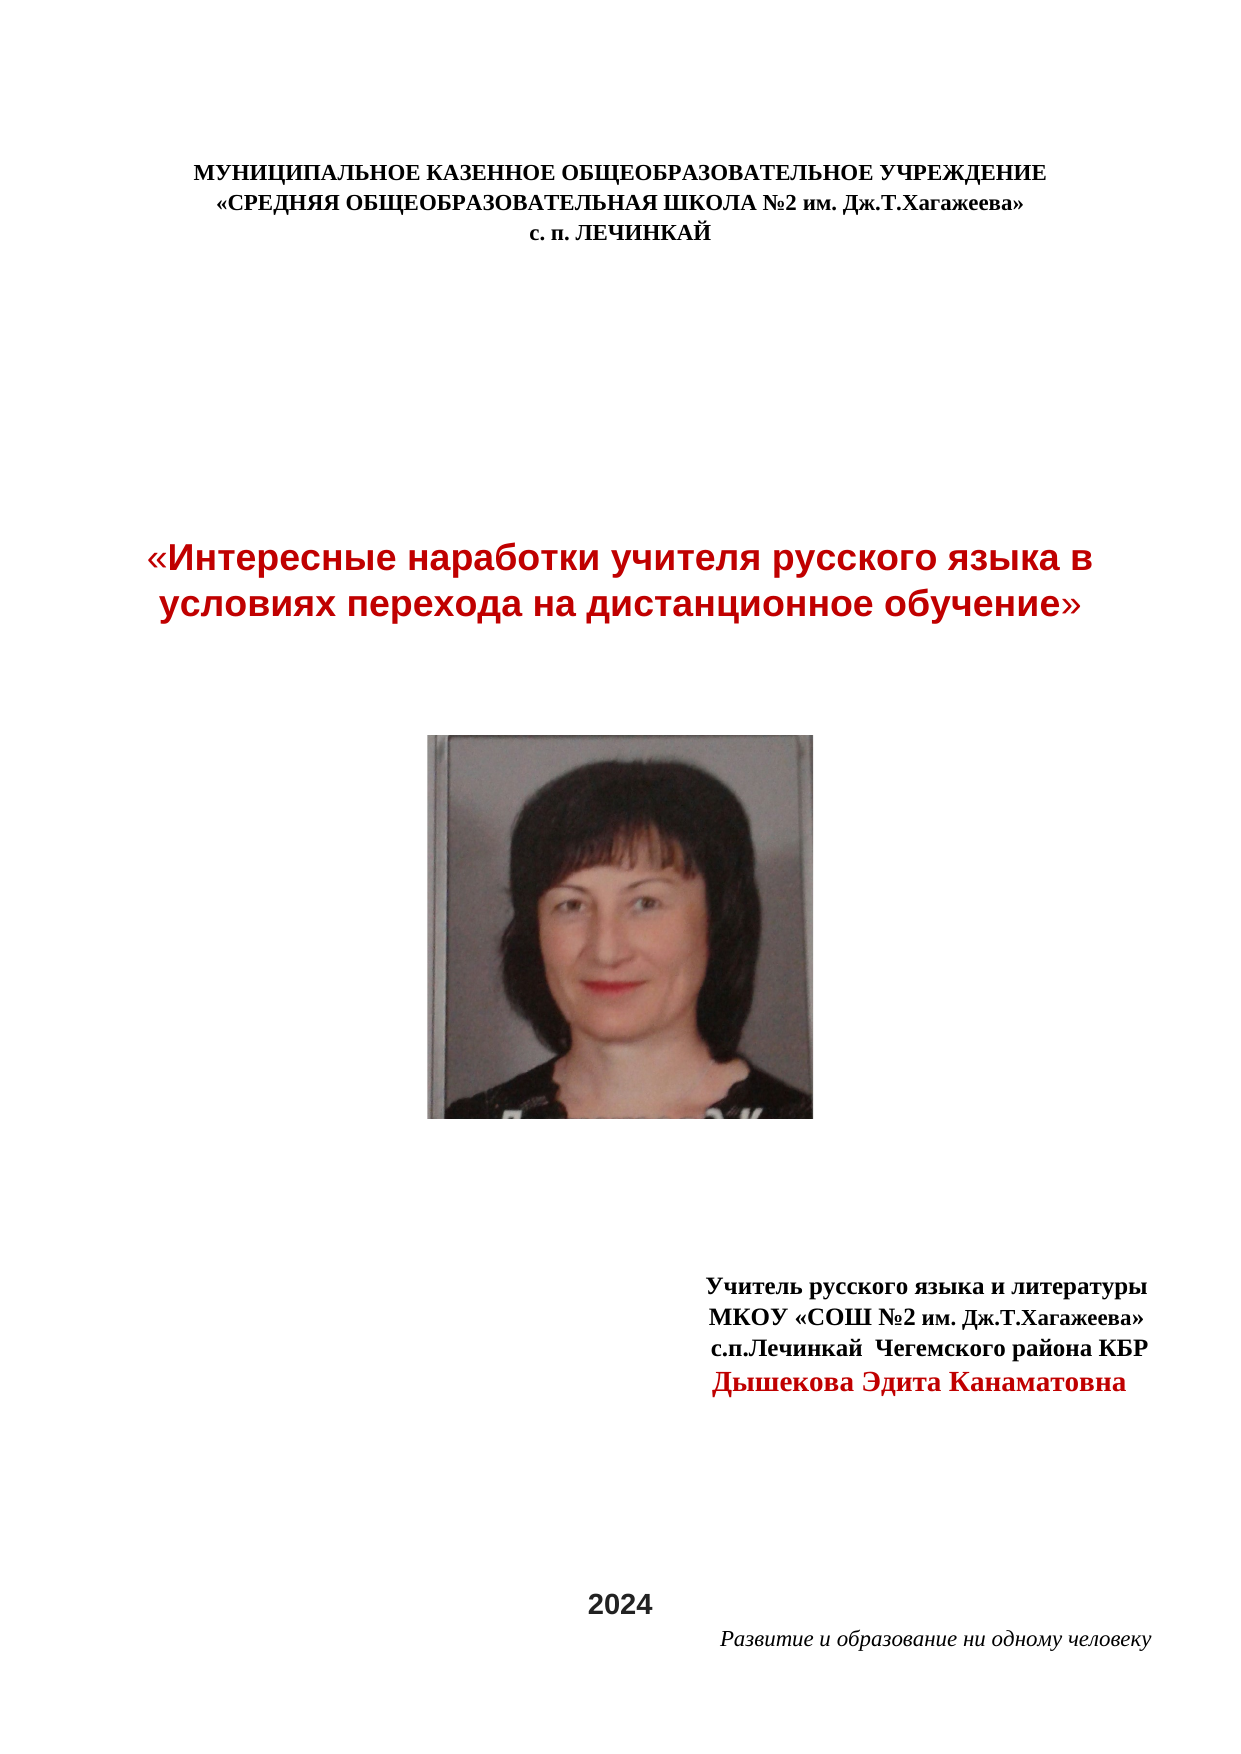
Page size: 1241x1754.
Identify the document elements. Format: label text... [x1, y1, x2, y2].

text МУНИЦИПАЛЬНОЕ КАЗЕННОЕ ОБЩЕОБРАЗОВАТЕЛЬНОЕ УЧРЕЖДЕНИЕ [77, 159, 1163, 185]
text с.п.Лечинкай Чегемского района КБР [89, 1333, 1152, 1362]
text 2024 [89, 1582, 1152, 1621]
text Учитель русского языка и литературы [89, 1271, 1152, 1300]
text «Интересные наработки учителя русского языка в условиях перехода на дистанционное обучение» [89, 535, 1152, 624]
picture [427, 735, 814, 1119]
text Развитие и образование ни одному человеку [89, 1626, 1152, 1652]
text с. п. ЛЕЧИНКАЙ [89, 219, 1152, 246]
text «СРЕДНЯЯ ОБЩЕОБРАЗОВАТЕЛЬНАЯ ШКОЛА №2 им. Дж.Т.Хагажеева» [77, 189, 1163, 215]
text Дышекова Эдита Канаматовна [89, 1364, 1152, 1398]
text МКОУ «СОШ №2 им. Дж.Т.Хагажеева» [89, 1302, 1152, 1331]
